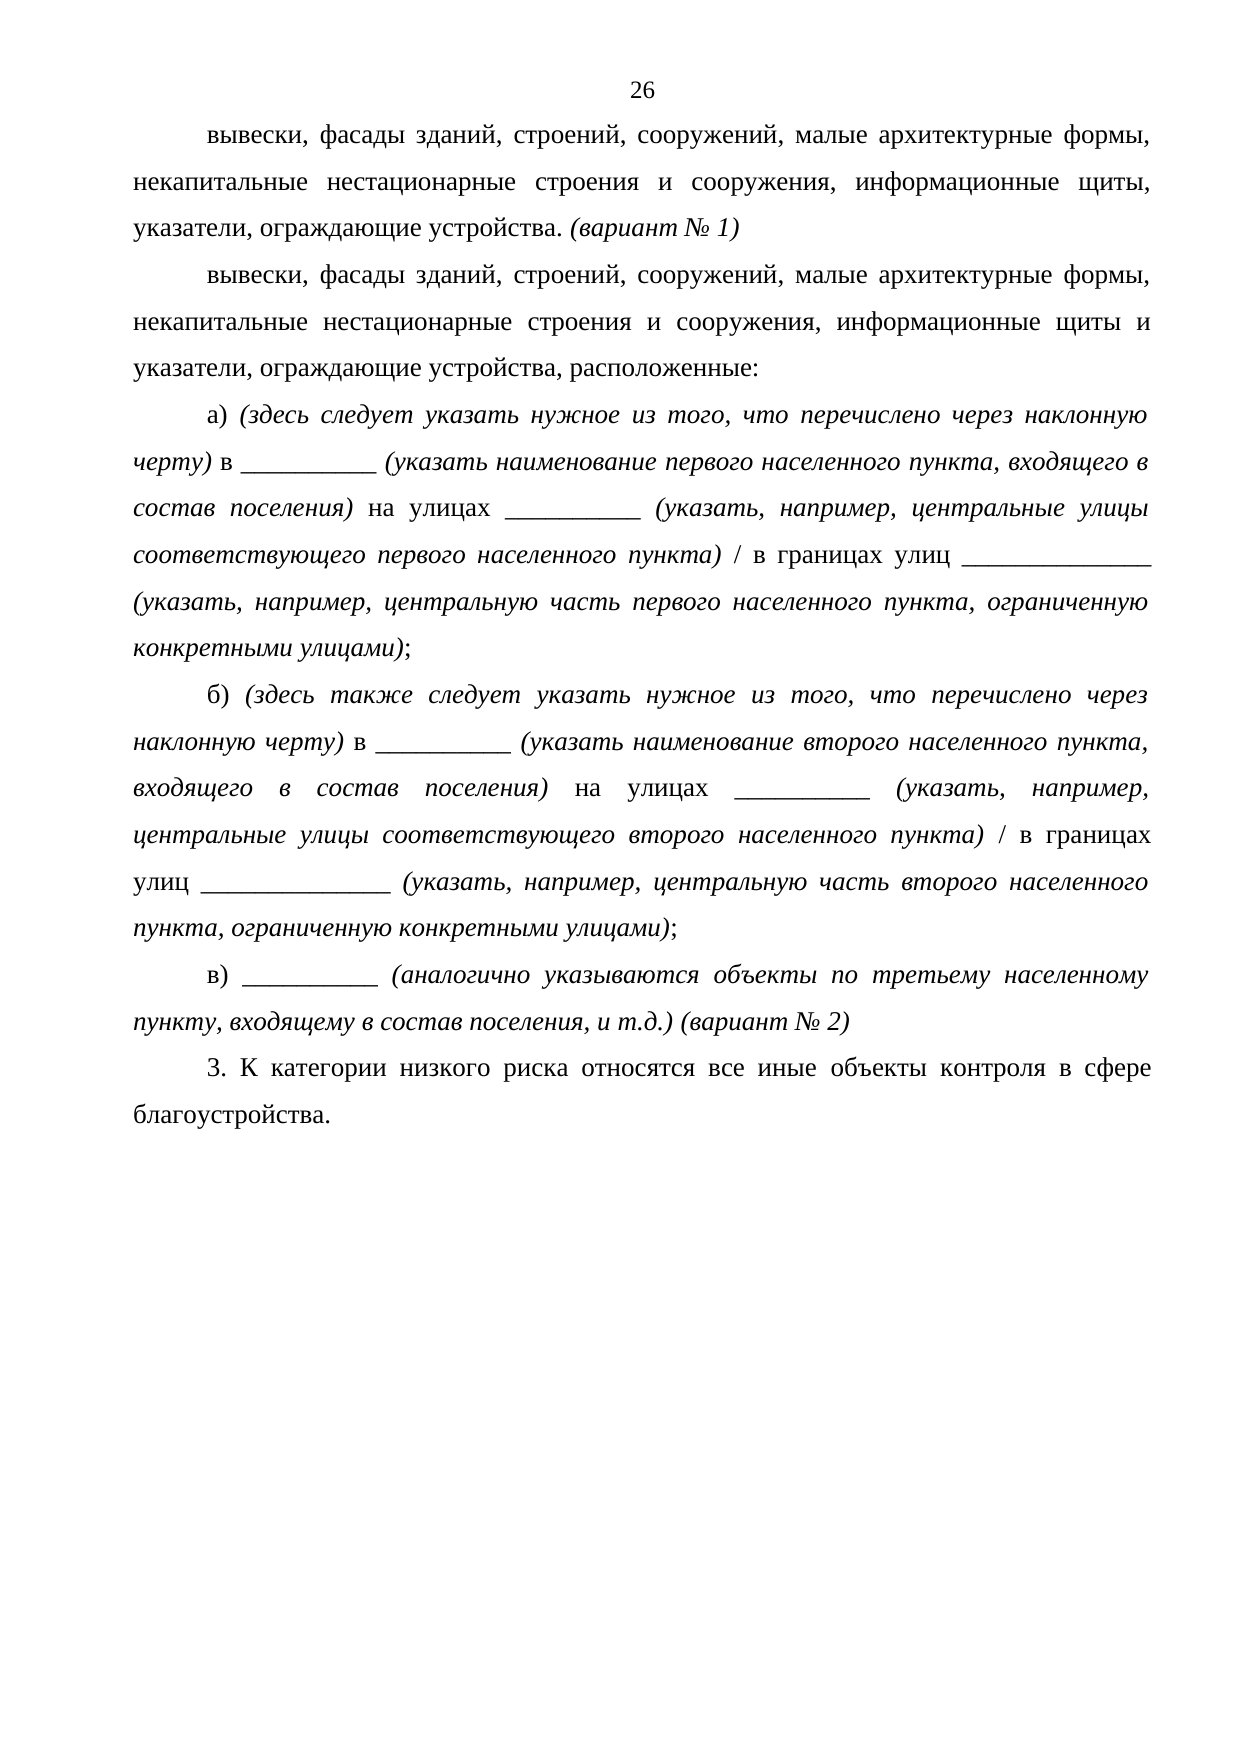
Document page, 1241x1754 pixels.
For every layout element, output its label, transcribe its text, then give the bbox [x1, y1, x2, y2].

text в) __________ (аналогично указываются объекты по третьему населенному пункту, входящему в состав поселения, и т.д.) (вариант № 2) [133, 958, 1152, 1036]
text вывески, фасады зданий, строений, сооружений, малые архитектурные формы, некапитальные нестационарные строения и сооружения, информационные щиты и указатели, ограждающие устройства, расположенные: [133, 258, 1152, 383]
text а) (здесь следует указать нужное из того, что перечислено через наклонную черту) в __________ (указать наименование первого населенного пункта, входящего в состав поселения) на улицах __________ (указать, например, центральные улицы соответствующего первого населенного пункта) / в границах улиц ______________ (указать, например, центральную часть первого населенного пункта, ограниченную конкретными улицами); [133, 398, 1152, 663]
text б) (здесь также следует указать нужное из того, что перечислено через наклонную черту) в __________ (указать наименование второго населенного пункта, входящего в состав поселения) на улицах __________ (указать, например, центральные улицы соответствующего второго населенного пункта) / в границах улиц ______________ (указать, например, центральную часть второго населенного пункта, ограниченную конкретными улицами); [133, 678, 1152, 943]
text 3. К категории низкого риска относятся все иные объекты контроля в сфере благоустройства. [133, 1051, 1152, 1129]
text вывески, фасады зданий, строений, сооружений, малые архитектурные формы, некапитальные нестационарные строения и сооружения, информационные щиты, указатели, ограждающие устройства. (вариант № 1) [133, 118, 1152, 243]
